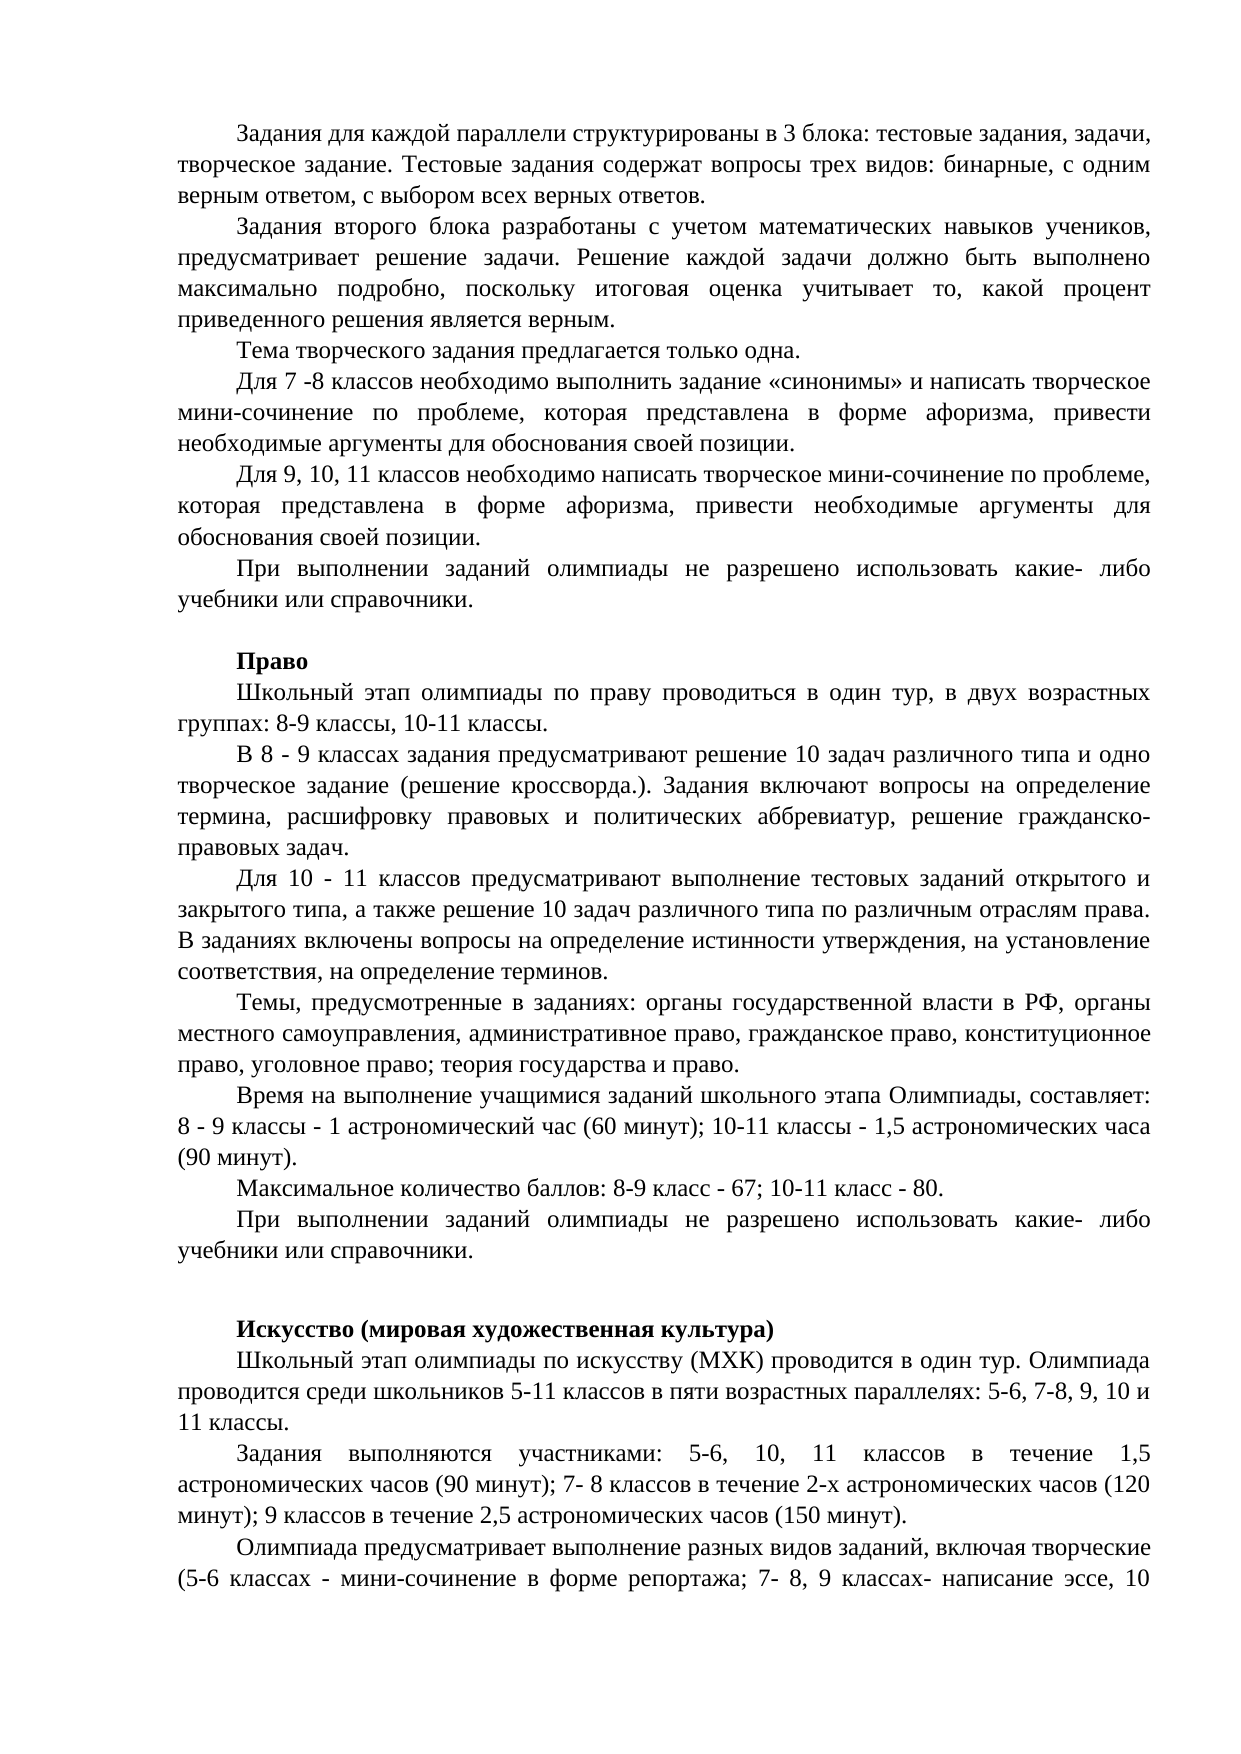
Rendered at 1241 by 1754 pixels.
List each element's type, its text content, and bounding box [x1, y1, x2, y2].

text Задания выполняются участниками: 5-6, 10, 11 классов в течение 1,5 астрономических часов (90 минут); 7- 8 классов в течение 2-х астрономических часов (120 минут); 9 классов в течение 2,5 астрономических часов (150 минут). [177, 1438, 1152, 1529]
text В 8 - 9 классах задания предусматривают решение 10 задач различного типа и одно творческое задание (решение кроссворда.). Задания включают вопросы на определение термина, расшифровку правовых и политических аббревиатур, решение гражданско-правовых задач. [177, 739, 1152, 861]
text Для 7 -8 классов необходимо выполнить задание «синонимы» и написать творческое мини-сочинение по проблеме, которая представлена в форме афоризма, привести необходимые аргументы для обоснования своей позиции. [177, 366, 1152, 457]
text Темы, предусмотренные в заданиях: органы государственной власти в РФ, органы местного самоуправления, административное право, гражданское право, конституционное право, уголовное право; теория государства и право. [177, 987, 1152, 1078]
text При выполнении заданий олимпиады не разрешено использовать какие- либо учебники или справочники. [177, 1204, 1152, 1264]
text Время на выполнение учащимися заданий школьного этапа Олимпиады, составляет: 8 - 9 классы - 1 астрономический час (60 минут); 10-11 классы - 1,5 астрономических часа (90 минут). [177, 1080, 1152, 1171]
text Школьный этап олимпиады по искусству (МХК) проводится в один тур. Олимпиада проводится среди школьников 5-11 классов в пяти возрастных параллелях: 5-6, 7-8, 9, 10 и 11 классы. [177, 1345, 1152, 1436]
text Школьный этап олимпиады по праву проводиться в один тур, в двух возрастных группах: 8-9 классы, 10-11 классы. [177, 677, 1152, 737]
text Для 9, 10, 11 классов необходимо написать творческое мини-сочинение по проблеме, которая представлена в форме афоризма, привести необходимые аргументы для обоснования своей позиции. [177, 459, 1152, 550]
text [177, 1532, 1152, 1591]
text Задания для каждой параллели структурированы в 3 блока: тестовые задания, задачи, творческое задание. Тестовые задания содержат вопросы трех видов: бинарные, с одним верным ответом, с выбором всех верных ответов. [177, 118, 1152, 209]
text Право [177, 646, 1152, 674]
text При выполнении заданий олимпиады не разрешено использовать какие- либо учебники или справочники. [177, 553, 1152, 612]
text Тема творческого задания предлагается только одна. [177, 335, 1152, 364]
text Задания второго блока разработаны с учетом математических навыков учеников, предусматривает решение задачи. Решение каждой задачи должно быть выполнено максимально подробно, поскольку итоговая оценка учитывает то, какой процент приведенного решения является верным. [177, 211, 1152, 333]
text Искусство (мировая художественная культура) [177, 1314, 1152, 1343]
text Максимальное количество баллов: 8-9 класс - 67; 10-11 класс - 80. [177, 1173, 1152, 1202]
text Для 10 - 11 классов предусматривают выполнение тестовых заданий открытого и закрытого типа, а также решение 10 задач различного типа по различным отраслям права. В заданиях включены вопросы на определение истинности утверждения, на установление соответствия, на определение терминов. [177, 863, 1152, 985]
